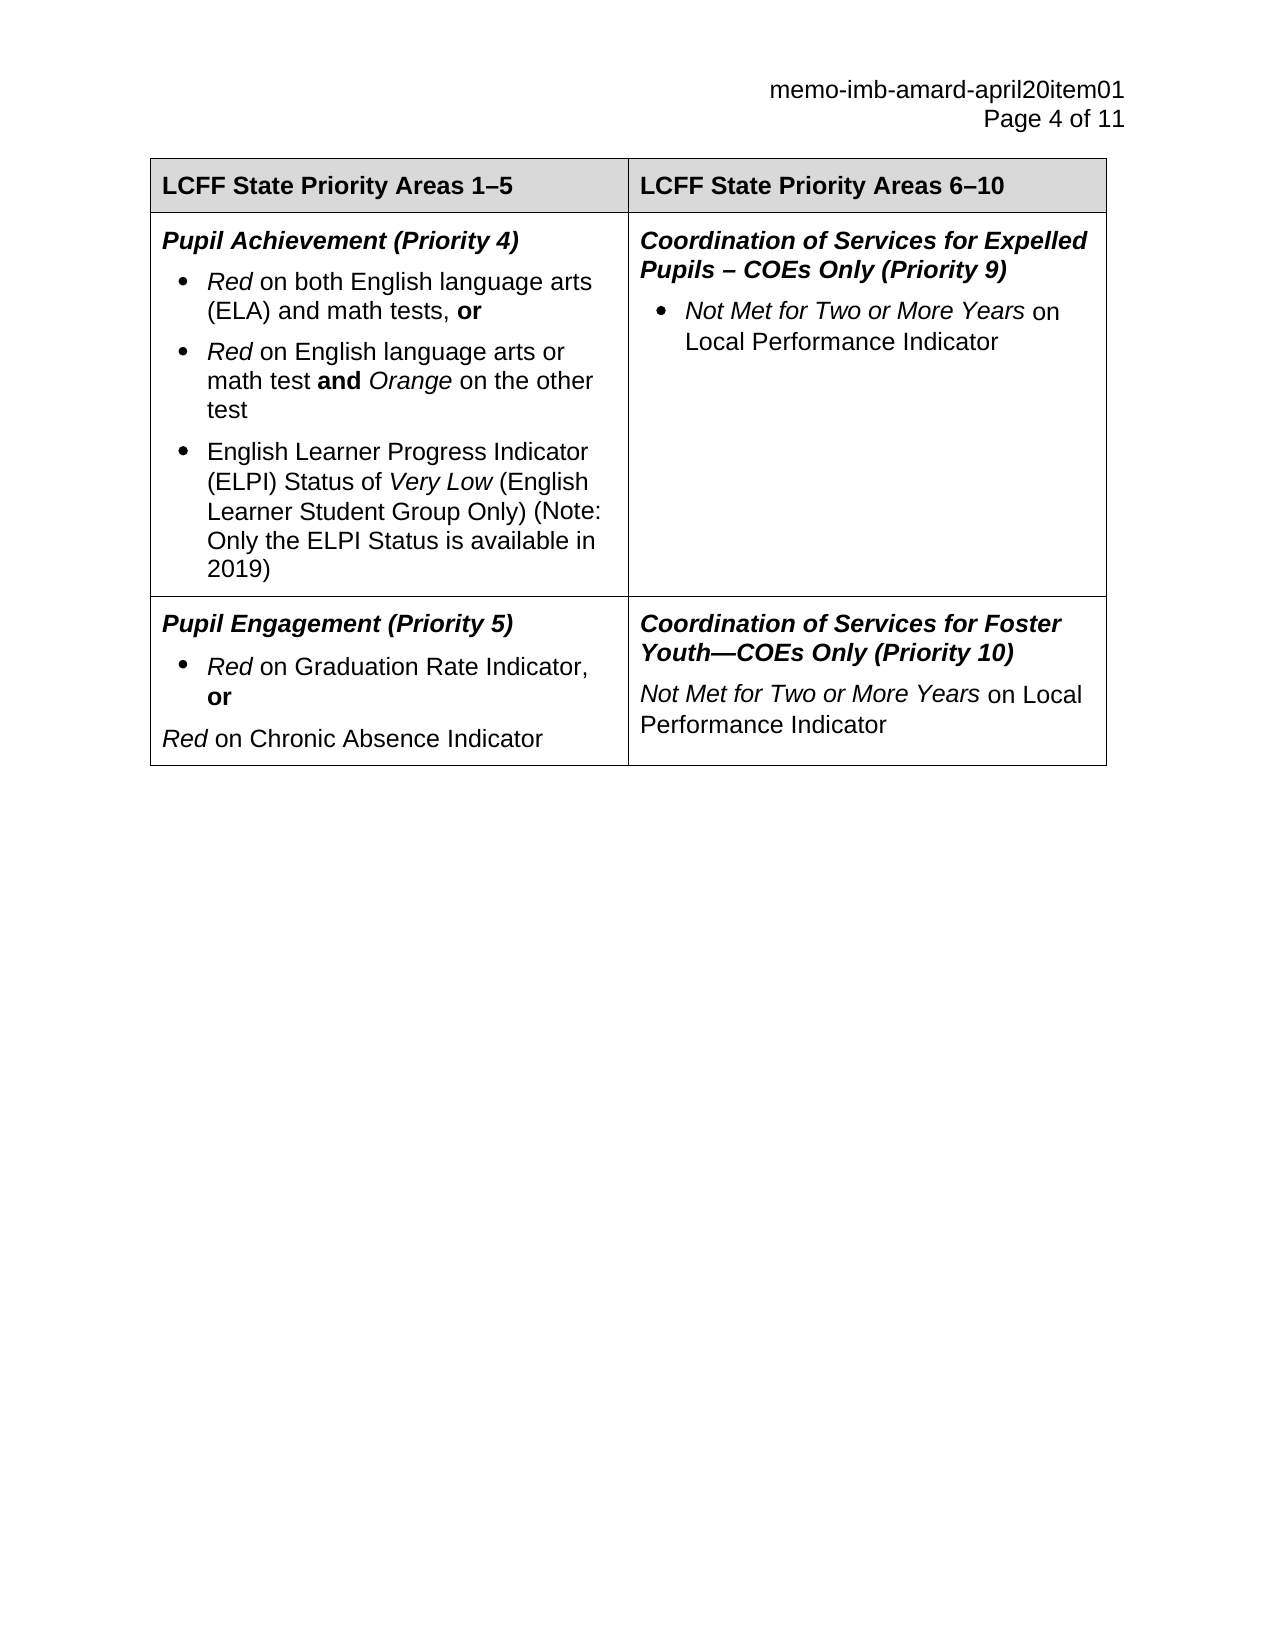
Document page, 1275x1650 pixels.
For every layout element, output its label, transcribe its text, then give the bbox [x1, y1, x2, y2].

table_cell Pupil Achievement (Priority 4) Red on both English language arts (ELA) and math tests, or Red on English language arts or math test and Orange on the other test English Learner Progress Indicator (ELPI) Status of Very Low (English Learner Student Group Only) (Note: Only the ELPI Status is available in 2019) [151, 213, 628, 596]
table_cell Pupil Engagement (Priority 5) Red on Graduation Rate Indicator, or Red on Chronic Absence Indicator [151, 597, 628, 765]
table_cell Coordination of Services for Foster Youth—COEs Only (Priority 10) Not Met for Two or More Years on Local Performance Indicator [629, 597, 1106, 765]
table_header LCFF State Priority Areas 1–5 [151, 159, 628, 212]
table_header LCFF State Priority Areas 6–10 [629, 159, 1106, 212]
table_cell Coordination of Services for Expelled Pupils – COEs Only (Priority 9) Not Met for Two or More Years on Local Performance Indicator [629, 213, 1106, 596]
